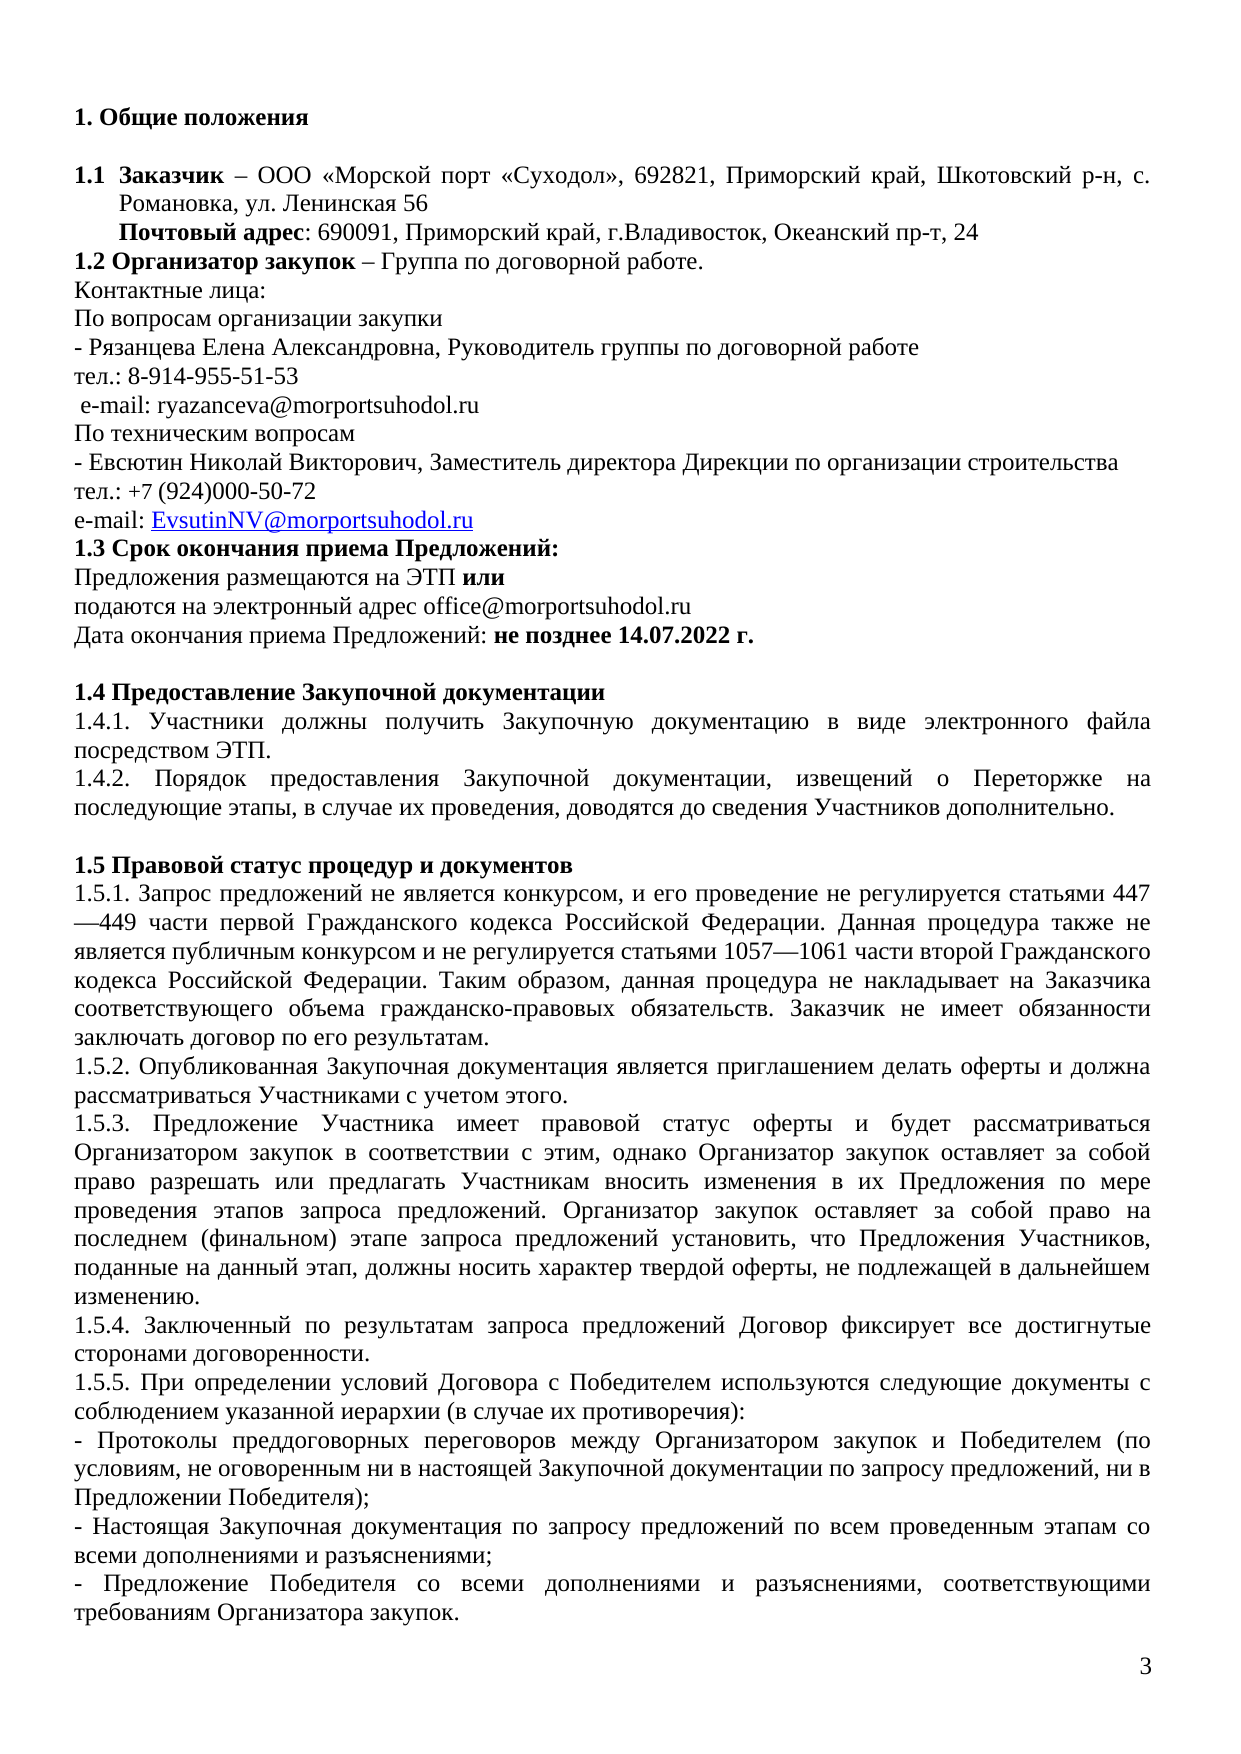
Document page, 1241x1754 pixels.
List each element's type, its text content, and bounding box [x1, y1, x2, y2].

text 1.4 Предоставление Закупочной документации [74, 677, 1152, 706]
text По техническим вопросам [74, 418, 1152, 447]
text Контактные лица: [74, 275, 1152, 303]
text 1.5.1. Запрос предложений не является конкурсом, и его проведение не регулируется статьями 447—449 части первой Гражданского кодекса Российской Федерации. Данная процедура также не является публичным конкурсом и не регулируется статьями 1057—1061 части второй Гражданского кодекса Российской Федерации. Таким образом, данная процедура не накладывает на Заказчика соответствующего объема гражданско-правовых обязательств. Заказчик не имеет обязанности заключать договор по его результатам. [74, 878, 1152, 1051]
text 1.5.5. При определении условий Договора с Победителем используются следующие документы с соблюдением указанной иерархии (в случае их противоречия): [74, 1367, 1152, 1425]
list Заказчик – ООО «Морской порт «Суходол», 692821, Приморский край, Шкотовский р-н, с. Романовка, ул. Ленинская 56 [74, 160, 1152, 217]
text 1.2 Организатор закупок – Группа по договорной работе. [74, 246, 1152, 275]
text подаются на электронный адрес office@morportsuhodol.ru [74, 591, 1152, 620]
list Почтовый адрес: 690091, Приморский край, г.Владивосток, Океанский пр-т, 24 [118, 217, 1152, 246]
text Дата окончания приема Предложений: не позднее 14.07.2022 г. [74, 620, 1152, 648]
text - Рязанцева Елена Александровна, Руководитель группы по договорной работе [74, 332, 1152, 361]
text - Настоящая Закупочная документация по запросу предложений по всем проведенным этапам со всеми дополнениями и разъяснениями; [74, 1511, 1152, 1568]
text - Евсютин Николай Викторович, Заместитель директора Дирекции по организации строительства [74, 447, 1152, 476]
text 1. Общие положения [74, 102, 1152, 131]
text e-mail: EvsutinNV@morportsuhodol.ru [74, 505, 1152, 533]
text По вопросам организации закупки [74, 303, 1152, 332]
text 1.5.3. Предложение Участника имеет правовой статус оферты и будет рассматриваться Организатором закупок в соответствии с этим, однако Организатор закупок оставляет за собой право разрешать или предлагать Участникам вносить изменения в их Предложения по мере проведения этапов запроса предложений. Организатор закупок оставляет за собой право на последнем (финальном) этапе запроса предложений установить, что Предложения Участников, поданные на данный этап, должны носить характер твердой оферты, не подлежащей в дальнейшем изменению. [74, 1108, 1152, 1310]
text 1.5 Правовой статус процедур и документов [74, 850, 1152, 878]
text тел.: +7 (924)000-50-72 [74, 476, 1152, 505]
text Предложения размещаются на ЭТП или [74, 562, 1152, 591]
text - Протоколы преддоговорных переговоров между Организатором закупок и Победителем (по условиям, не оговоренным ни в настоящей Закупочной документации по запросу предложений, ни в Предложении Победителя); [74, 1425, 1152, 1511]
text 1.3 Срок окончания приема Предложений: [74, 533, 1152, 562]
text тел.: 8-914-955-51-53 e-mail: ryazanceva@morportsuhodol.ru [74, 361, 1152, 418]
text 1.5.2. Опубликованная Закупочная документация является приглашением делать оферты и должна рассматриваться Участниками с учетом этого. [74, 1051, 1152, 1108]
text - Предложение Победителя со всеми дополнениями и разъяснениями, соответствующими требованиям Организатора закупок. [74, 1568, 1152, 1626]
text 1.5.4. Заключенный по результатам запроса предложений Договор фиксирует все достигнутые сторонами договоренности. [74, 1310, 1152, 1367]
text 1.4.1. Участники должны получить Закупочную документацию в виде электронного файла посредством ЭТП. [74, 706, 1152, 763]
text 1.4.2. Порядок предоставления Закупочной документации, извещений о Переторжке на последующие этапы, в случае их проведения, доводятся до сведения Участников дополнительно. [74, 763, 1152, 821]
